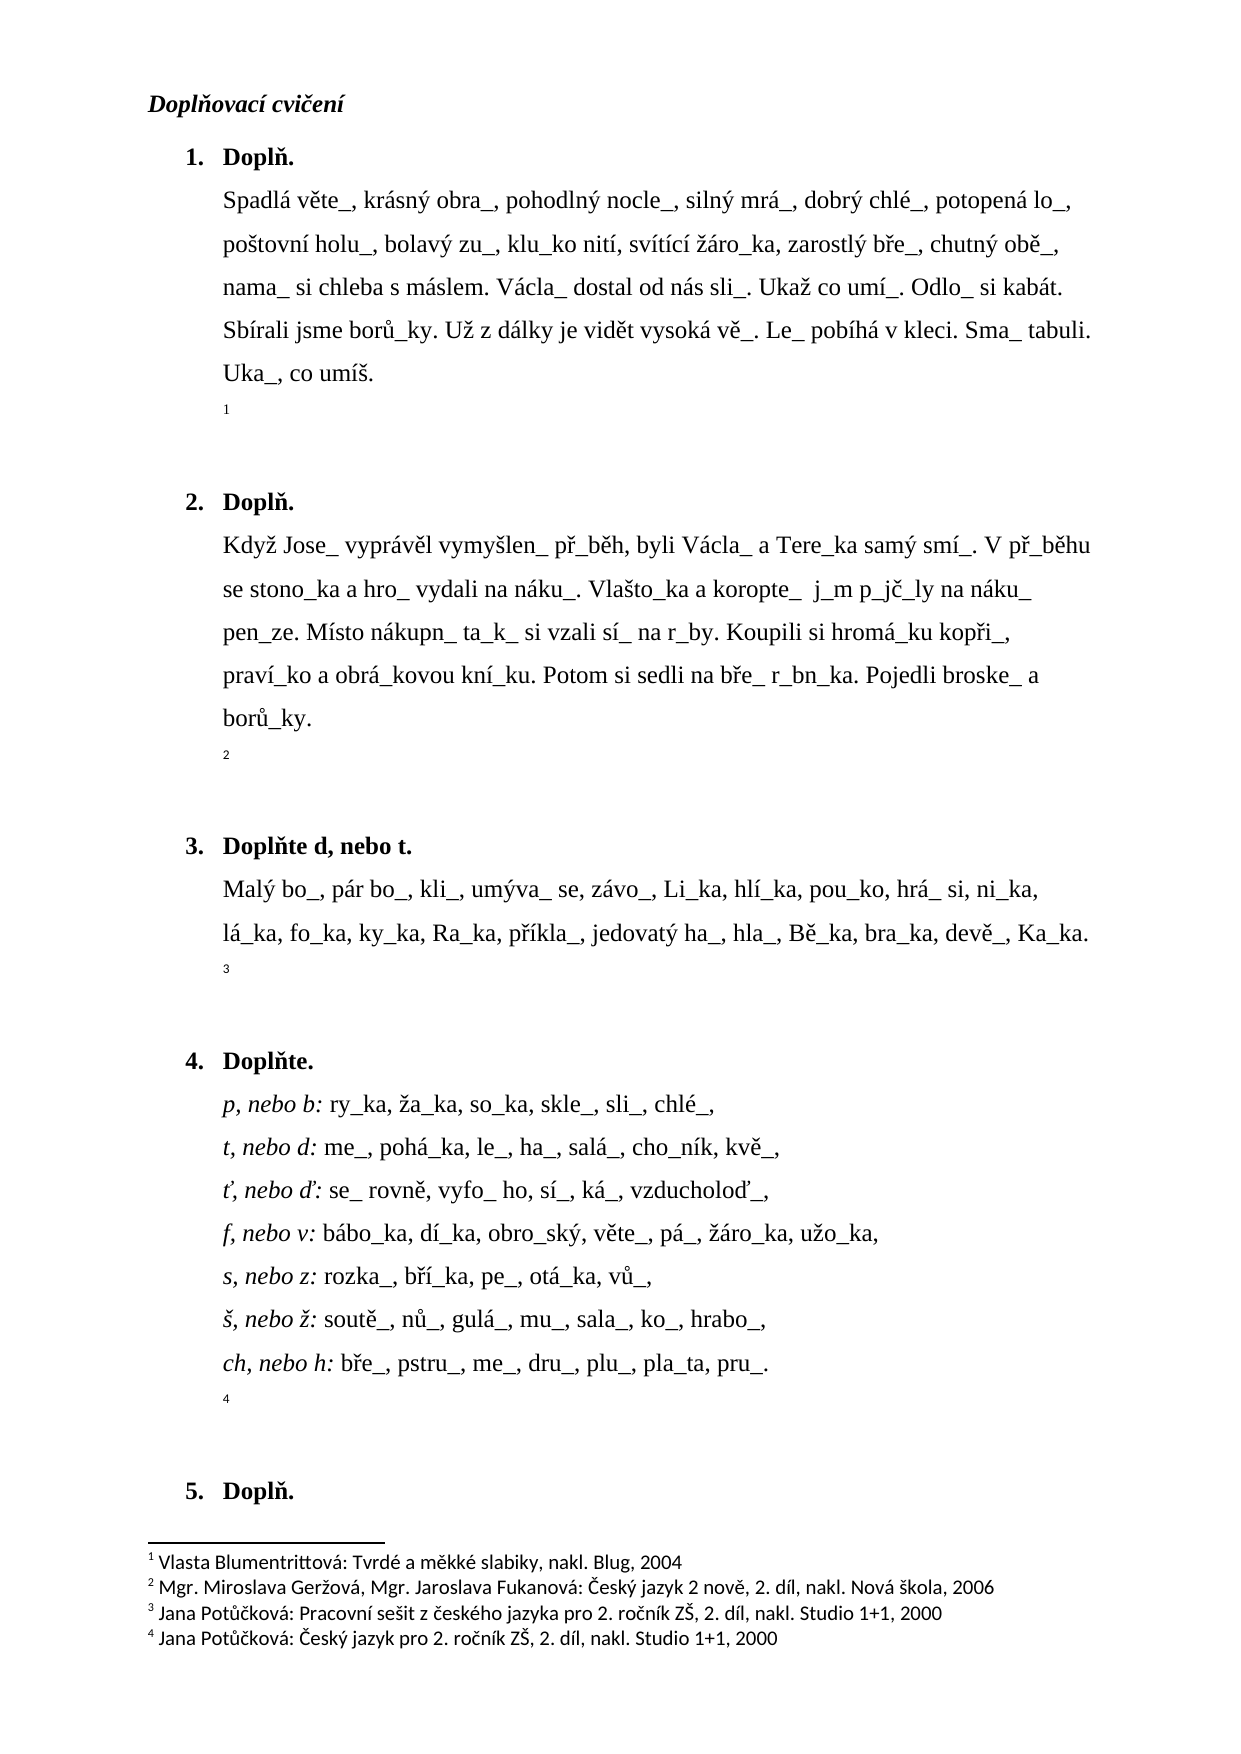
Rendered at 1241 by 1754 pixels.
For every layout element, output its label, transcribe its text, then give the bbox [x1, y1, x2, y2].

list Doplň. [185, 1476, 1093, 1505]
text Když Jose_ vyprávěl vymyšlen_ př_běh, byli Václa_ a Tere_ka samý smí_. V př_běhu se stono_ka a hro_ vydali na náku_. Vlašto_ka a koropte_ j_m p_jč_ly na náku_ pen_ze. Místo nákupn_ ta_k_ si vzali sí_ na r_by. Koupili si hromá_ku kopři_, praví_ko a obrá_kovou kní_ku. Potom si sedli na bře_ r_bn_ka. Pojedli broske_ a borů_ky. [223, 531, 1093, 732]
text s, nebo z: rozka_, bří_ka, pe_, otá_ka, vů_, [223, 1261, 1093, 1290]
text p, nebo b: ry_ka, ža_ka, so_ka, skle_, sli_, chlé_, [223, 1089, 1093, 1118]
text Doplňovací cvičení [148, 89, 1093, 117]
text t, nebo d: me_, pohá_ka, le_, ha_, salá_, cho_ník, kvě_, [223, 1132, 1093, 1161]
text ch, nebo h: bře_, pstru_, me_, dru_, plu_, pla_ta, pru_. [223, 1348, 1093, 1376]
list Doplň. [185, 487, 1093, 516]
list Doplňte d, nebo t. [185, 831, 1093, 860]
text š, nebo ž: soutě_, nů_, gulá_, mu_, sala_, ko_, hrabo_, [223, 1304, 1093, 1333]
text Spadlá věte_, krásný obra_, pohodlný nocle_, silný mrá_, dobrý chlé_, potopená lo_, poštovní holu_, bolavý zu_, klu_ko nití, svítící žáro_ka, zarostlý bře_, chutný obě_, nama_ si chleba s máslem. Václa_ dostal od nás sli_. Ukaž co umí_. Odlo_ si kabát. Sbírali jsme borů_ky. Už z dálky je vidět vysoká vě_. Le_ pobíhá v kleci. Sma_ tabuli. Uka_, co umíš. [223, 186, 1093, 387]
list Doplň. [185, 142, 1093, 171]
list Doplňte. [185, 1046, 1093, 1074]
text f, nebo v: bábo_ka, dí_ka, obro_ský, věte_, pá_, žáro_ka, užo_ka, [223, 1218, 1093, 1247]
text Malý bo_, pár bo_, kli_, umýva_ se, závo_, Li_ka, hlí_ka, pou_ko, hrá_ si, ni_ka, lá_ka, fo_ka, ky_ka, Ra_ka, příkla_, jedovatý ha_, hla_, Bě_ka, bra_ka, devě_, Ka_ka. [223, 874, 1093, 946]
text ť, nebo ď: se_ rovně, vyfo_ ho, sí_, ká_, vzducholoď_, [223, 1175, 1093, 1204]
